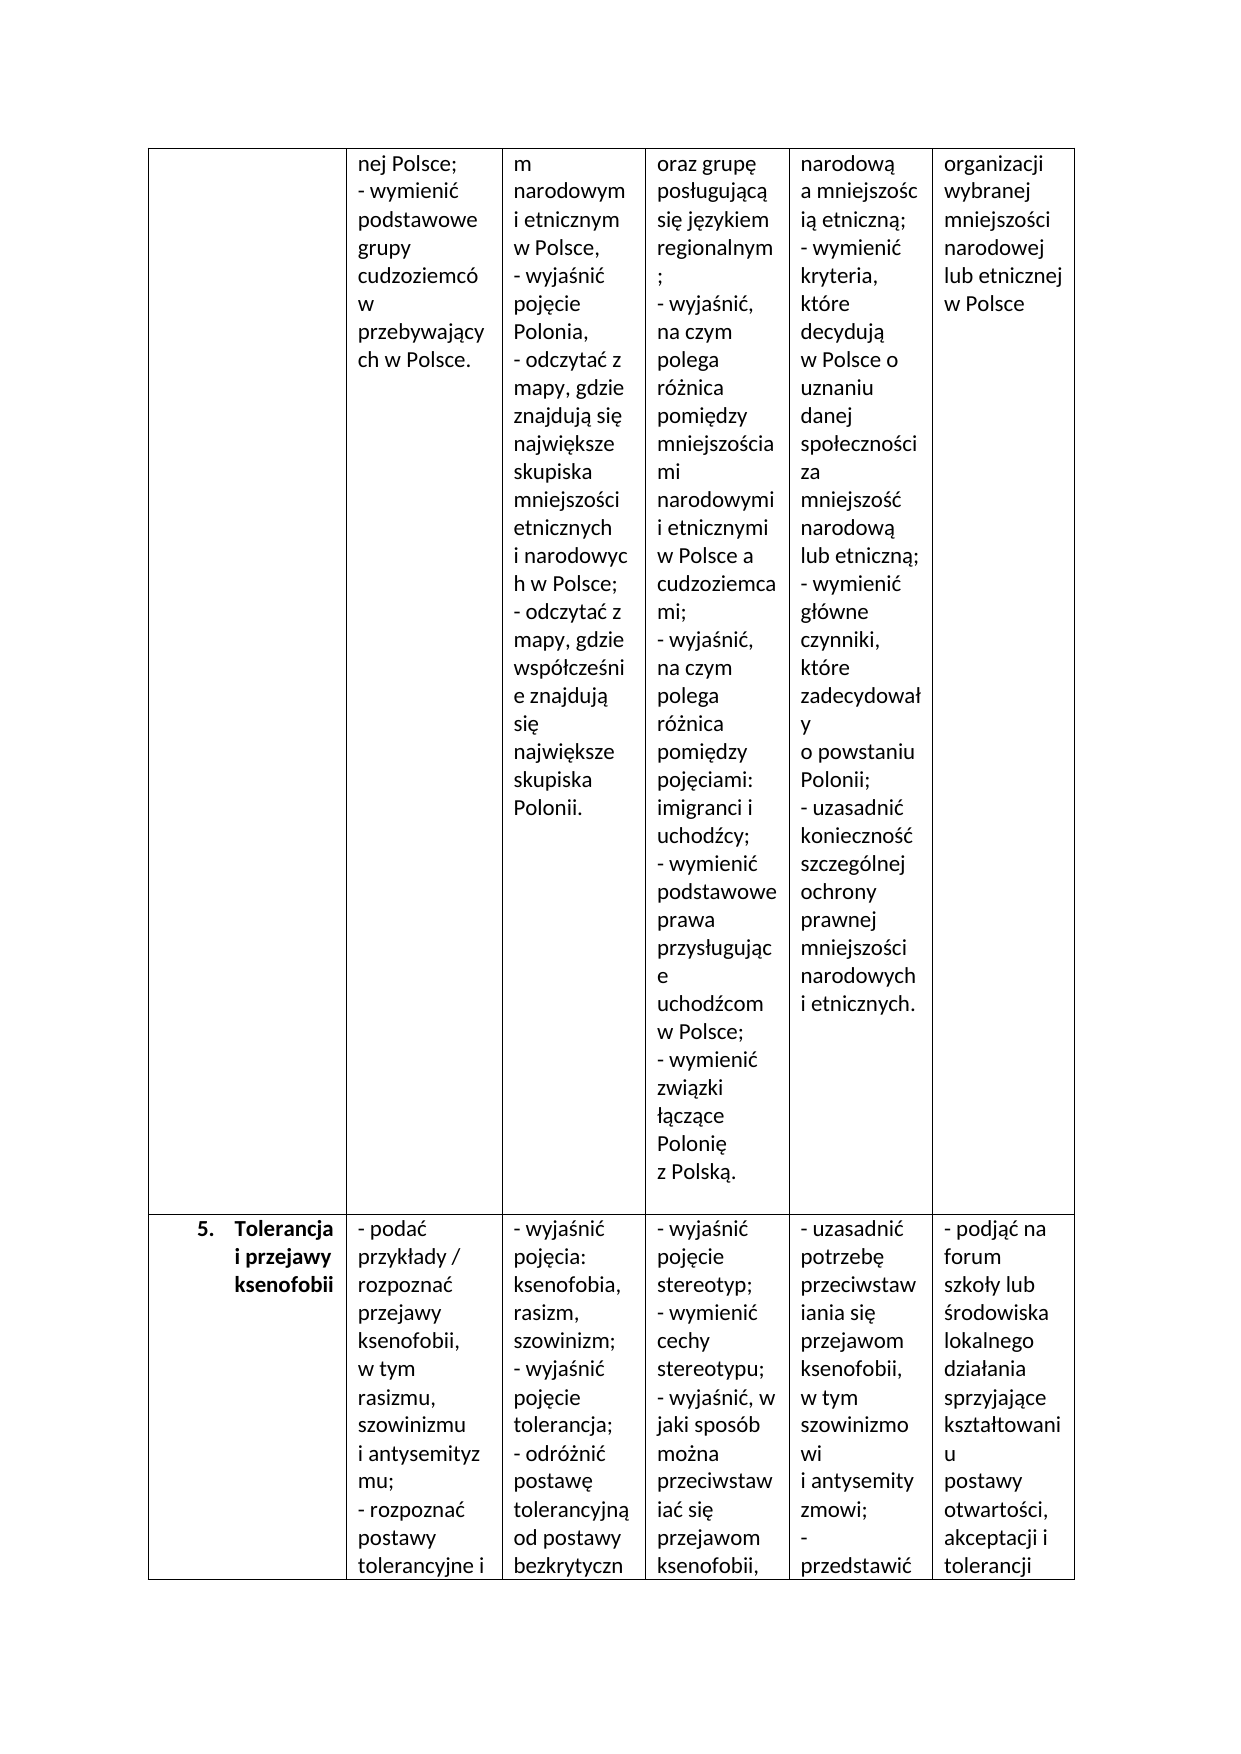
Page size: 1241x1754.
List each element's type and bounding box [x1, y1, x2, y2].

table_cell [790, 149, 932, 1213]
table_cell [149, 1215, 346, 1579]
table_cell [149, 149, 346, 1213]
table_cell [347, 149, 502, 1213]
table_cell [503, 149, 645, 1213]
table_cell [646, 149, 789, 1213]
table_cell [933, 149, 1074, 1213]
table_cell [646, 1215, 789, 1579]
table_cell [933, 1215, 1074, 1579]
table_cell [347, 1215, 502, 1579]
table_cell [790, 1215, 932, 1579]
table_cell [503, 1215, 645, 1579]
